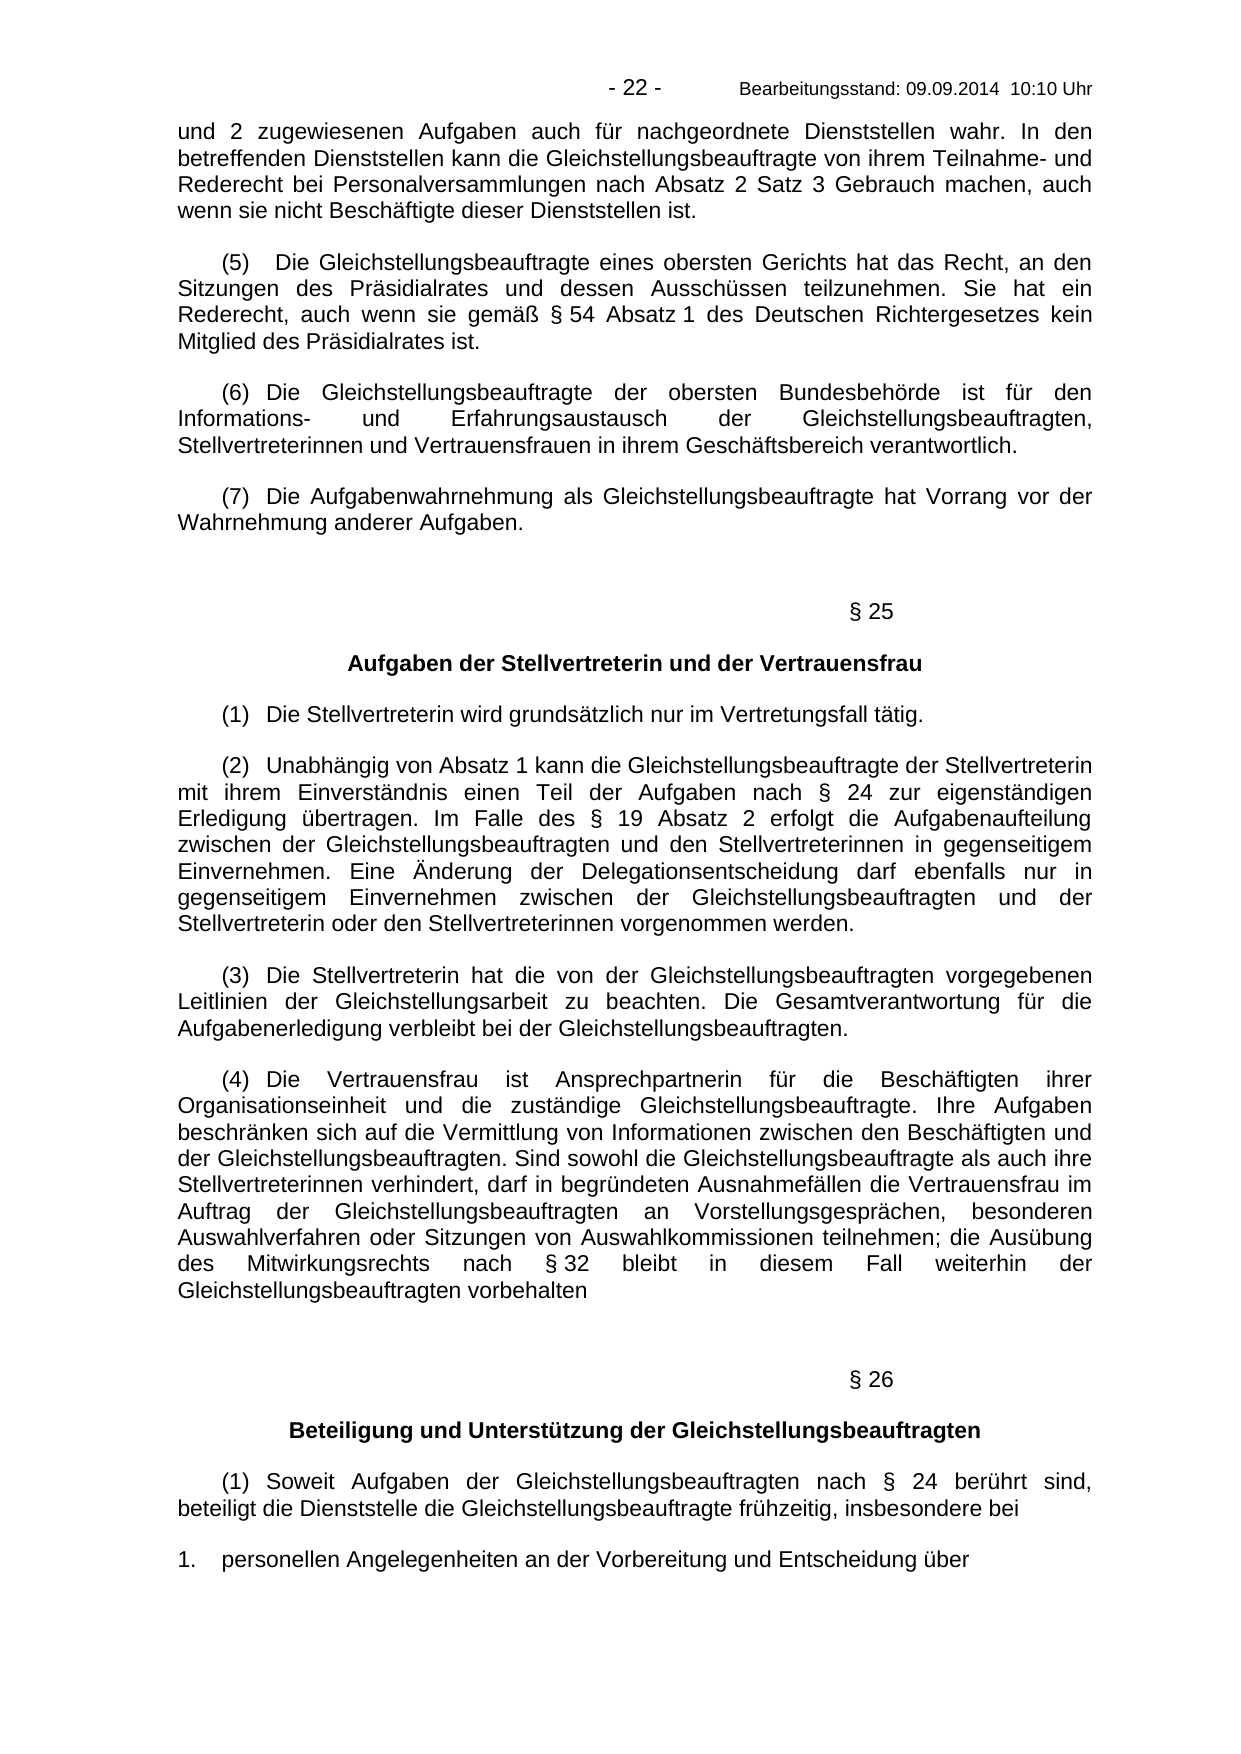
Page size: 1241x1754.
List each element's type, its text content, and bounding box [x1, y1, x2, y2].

text Beteiligung und Unterstützung der Gleichstellungsbeauftragten [177, 1417, 1093, 1443]
text personellen Angelegenheiten an der Vorbereitung und Entscheidung über [177, 1546, 1093, 1572]
text Die Stellvertreterin hat die von der Gleichstellungsbeauftragten vorgegebenen Leitlinien der Gleichstellungsarbeit zu beachten. Die Gesamtverantwortung für die Aufgabenerledigung verbleibt bei der Gleichstellungsbeauftragten. [177, 962, 1093, 1041]
text Die Aufgabenwahrnehmung als Gleichstellungsbeauftragte hat Vorrang vor der Wahrnehmung anderer Aufgaben. [177, 483, 1093, 536]
text Die Vertrauensfrau ist Ansprechpartnerin für die Beschäftigten ihrer Organisationseinheit und die zuständige Gleichstellungsbeauftragte. Ihre Aufgaben beschränken sich auf die Vermittlung von Informationen zwischen den Beschäftigten und der Gleichstellungsbeauftragten. Sind sowohl die Gleichstellungsbeauftragte als auch ihre Stellvertreterinnen verhindert, darf in begründeten Ausnahmefällen die Vertrauensfrau im Auftrag der Gleichstellungsbeauftragten an Vorstellungsgesprächen, besonderen Auswahlverfahren oder Sitzungen von Auswahlkommissionen teilnehmen; die Ausübung des Mitwirkungsrechts nach § 32 bleibt in diesem Fall weiterhin der Gleichstellungsbeauftragten vorbehalten [177, 1066, 1093, 1303]
text Soweit Aufgaben der Gleichstellungsbeauftragten nach § 24 berührt sind, beteiligt die Dienststelle die Gleichstellungsbeauftragte frühzeitig, insbesondere bei [177, 1468, 1093, 1521]
text Aufgaben der Stellvertreterin und der Vertrauensfrau [177, 649, 1093, 676]
text Die Gleichstellungsbeauftragte der obersten Bundesbehörde ist für den Informations- und Erfahrungsaustausch der Gleichstellungsbeauftragten, Stellvertreterinnen und Vertrauensfrauen in ihrem Geschäftsbereich verantwortlich. [177, 379, 1093, 458]
text Die Stellvertreterin wird grundsätzlich nur im Vertretungsfall tätig. [177, 701, 1093, 727]
text Unabhängig von Absatz 1 kann die Gleichstellungsbeauftragte der Stellvertreterin mit ihrem Einverständnis einen Teil der Aufgaben nach § 24 zur eigenständigen Erledigung übertragen. Im Falle des § 19 Absatz 2 erfolgt die Aufgabenaufteilung zwischen der Gleichstellungsbeauftragten und den Stellvertreterinnen in gegenseitigem Einvernehmen. Eine Änderung der Delegationsentscheidung darf ebenfalls nur in gegenseitigem Einvernehmen zwischen der Gleichstellungsbeauftragten und der Stellvertreterin oder den Stellvertreterinnen vorgenommen werden. [177, 752, 1093, 937]
text Die Gleichstellungsbeauftragte eines obersten Gerichts hat das Recht, an den Sitzungen des Präsidialrates und dessen Ausschüssen teilzunehmen. Sie hat ein Rederecht, auch wenn sie gemäß § 54 Absatz 1 des Deutschen Richtergesetzes kein Mitglied des Präsidialrates ist. [177, 248, 1093, 354]
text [177, 118, 1093, 223]
